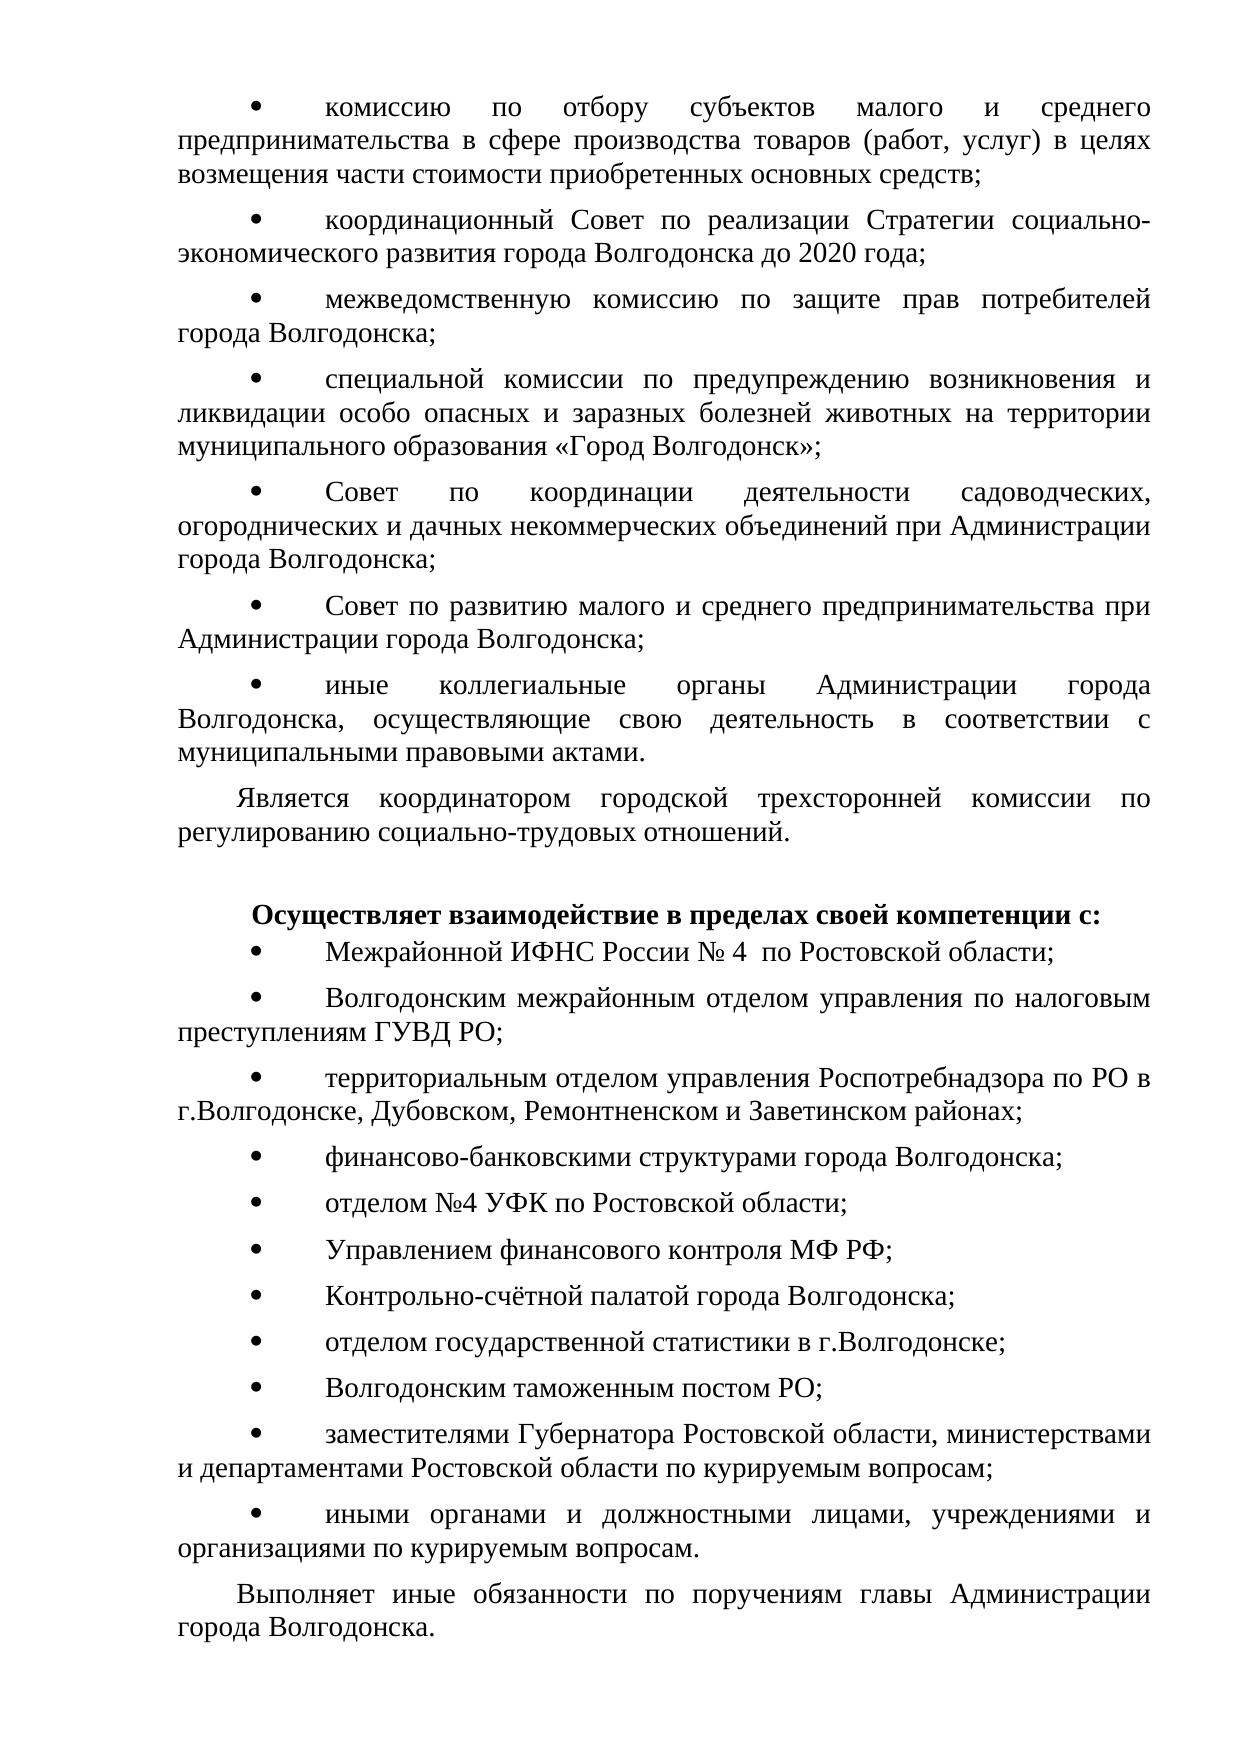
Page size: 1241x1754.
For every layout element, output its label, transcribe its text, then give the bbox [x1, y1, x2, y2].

list Совет по координации деятельности садоводческих, огороднических и дачных некоммерческих объединений при Администрации города Волгодонска; [177, 474, 1152, 575]
list иные коллегиальные органы Администрации города Волгодонска, осуществляющие свою деятельность в соответствии с муниципальными правовыми актами. [177, 667, 1152, 768]
list территориальным отделом управления Роспотребнадзора по РО в г.Волгодонске, Дубовском, Ремонтненском и Заветинском районах; [177, 1060, 1152, 1127]
list Контрольно-счётной палатой города Волгодонска; [177, 1278, 1152, 1312]
list иными органами и должностными лицами, учреждениями и организациями по курируемым вопросам. [177, 1496, 1152, 1563]
text Выполняет иные обязанности по поручениям главы Администрации города Волгодонска. [177, 1576, 1152, 1643]
list Межрайонной ИФНС России № 4 по Ростовской области; [177, 934, 1152, 968]
list отделом государственной статистики в г.Волгодонске; [177, 1324, 1152, 1358]
list отделом №4 УФК по Ростовской области; [177, 1186, 1152, 1219]
list комиссию по отбору субъектов малого и среднего предпринимательства в сфере производства товаров (работ, услуг) в целях возмещения части стоимости приобретенных основных средств; [177, 89, 1152, 189]
list межведомственную комиссию по защите прав потребителей города Волгодонска; [177, 282, 1152, 349]
list координационный Совет по реализации Стратегии социально-экономического развития города Волгодонска до 2020 года; [177, 202, 1152, 269]
list Волгодонским таможенным постом РО; [177, 1370, 1152, 1404]
text Является координатором городской трехсторонней комиссии по регулированию социально-трудовых отношений. [177, 781, 1152, 848]
text Осуществляет взаимодействие в пределах своей компетенции с: [177, 897, 1152, 931]
list заместителями Губернатора Ростовской области, министерствами и департаментами Ростовской области по курируемым вопросам; [177, 1416, 1152, 1483]
list специальной комиссии по предупреждению возникновения и ликвидации особо опасных и заразных болезней животных на территории муниципального образования «Город Волгодонск»; [177, 361, 1152, 462]
list Волгодонским межрайонным отделом управления по налоговым преступлениям ГУВД РО; [177, 980, 1152, 1047]
list Совет по развитию малого и среднего предпринимательства при Администрации города Волгодонска; [177, 588, 1152, 655]
list финансово-банковскими структурами города Волгодонска; [177, 1139, 1152, 1173]
list Управлением финансового контроля МФ РФ; [177, 1232, 1152, 1265]
